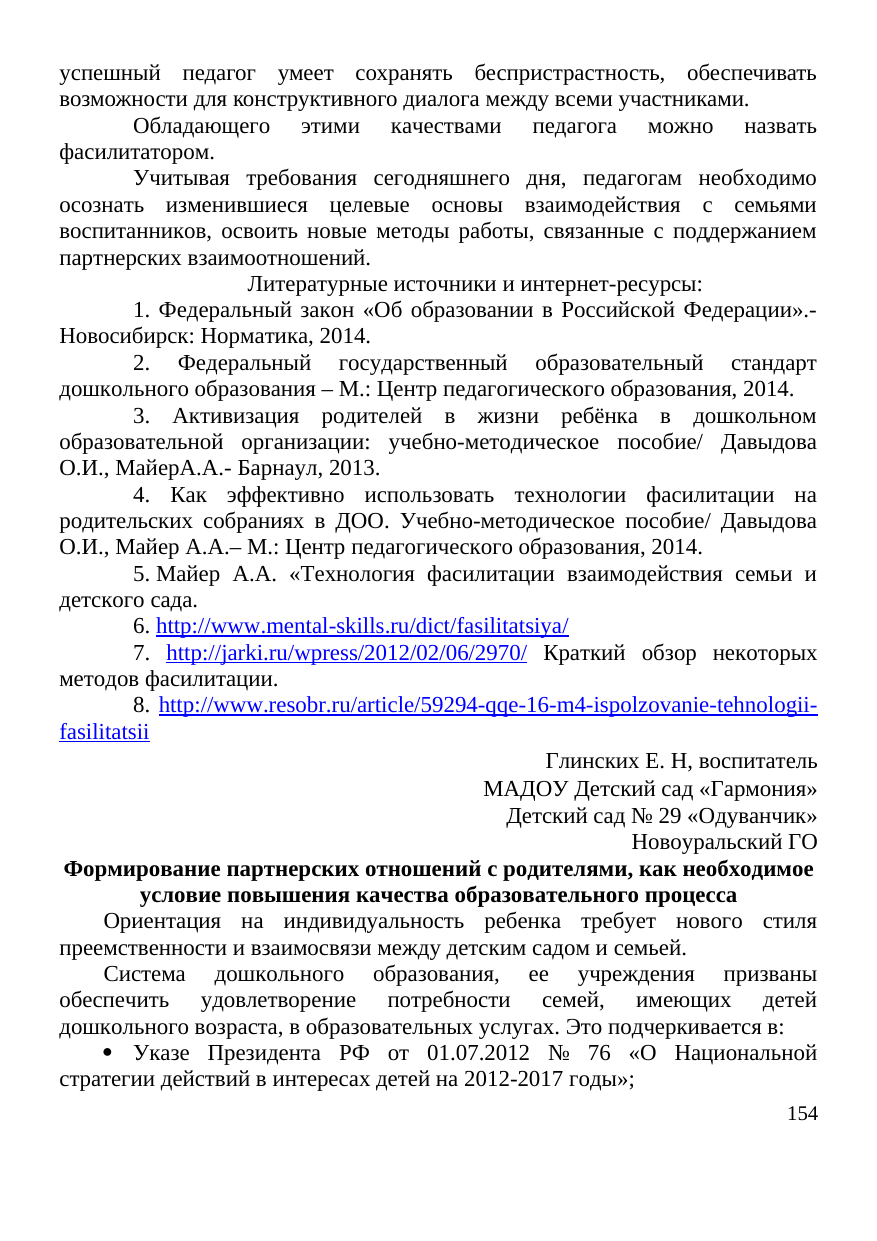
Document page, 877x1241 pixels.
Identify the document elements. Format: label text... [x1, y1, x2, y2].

text Новоуральский ГО [59, 828, 818, 854]
text Ориентация на индивидуальность ребенка требует нового стиля преемственности и взаимосвязи между детским садом и семьей. [59, 907, 818, 960]
text Детский сад № 29 «Одуванчик» [59, 802, 818, 828]
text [59, 59, 818, 112]
text 1. Федеральный закон «Об образовании в Российской Федерации».- Новосибирск: Норматика, 2014. [59, 296, 818, 349]
text Обладающего этими качествами педагога можно назвать фасилитатором. [59, 112, 818, 164]
text Глинских Е. Н, воспитатель [59, 744, 818, 776]
text Литературные источники и интернет-ресурсы: [59, 270, 818, 296]
text 3. Активизация родителей в жизни ребёнка в дошкольном образовательной организации: учебно-методическое пособие/ Давыдова О.И., МайерА.А.- Барнаул, 2013. [59, 402, 818, 481]
text Учитывая требования сегодняшнего дня, педагогам необходимо осознать изменившиеся целевые основы взаимодействия с семьями воспитанников, освоить новые методы работы, связанные с поддержанием партнерских взаимоотношений. [59, 164, 818, 270]
text Система дошкольного образования, ее учреждения призваны обеспечить удовлетворение потребности семей, имеющих детей дошкольного возраста, в образовательных услугах. Это подчеркивается в: [59, 960, 818, 1039]
list Указе Президента РФ от 01.07.2012 № 76 «О Национальной стратегии действий в интересах детей на 2012-2017 годы»; [59, 1039, 818, 1092]
text Формирование партнерских отношений с родителями, как необходимое условие повышения качества образовательного процесса [59, 854, 818, 907]
text 8. http://www.resobr.ru/article/59294-qqe-16-m4-ispolzovanie-tehnologii-fasilitatsii [59, 692, 818, 744]
text 7. http://jarki.ru/wpress/2012/02/06/2970/ Краткий обзор некоторых методов фасилитации. [59, 639, 818, 692]
text 4. Как эффективно использовать технологии фасилитации на родительских собраниях в ДОО. Учебно-методическое пособие/ Давыдова О.И., Майер А.А.– М.: Центр педагогического образования, 2014. [59, 481, 818, 560]
text МАДОУ Детский сад «Гармония» [59, 776, 818, 802]
text 6. http://www.mental-skills.ru/dict/fasilitatsiya/ [59, 612, 818, 639]
text 5. Майер А.А. «Технология фасилитации взаимодействия семьи и детского сада. [59, 560, 818, 612]
text 2. Федеральный государственный образовательный стандарт дошкольного образования – М.: Центр педагогического образования, 2014. [59, 349, 818, 402]
